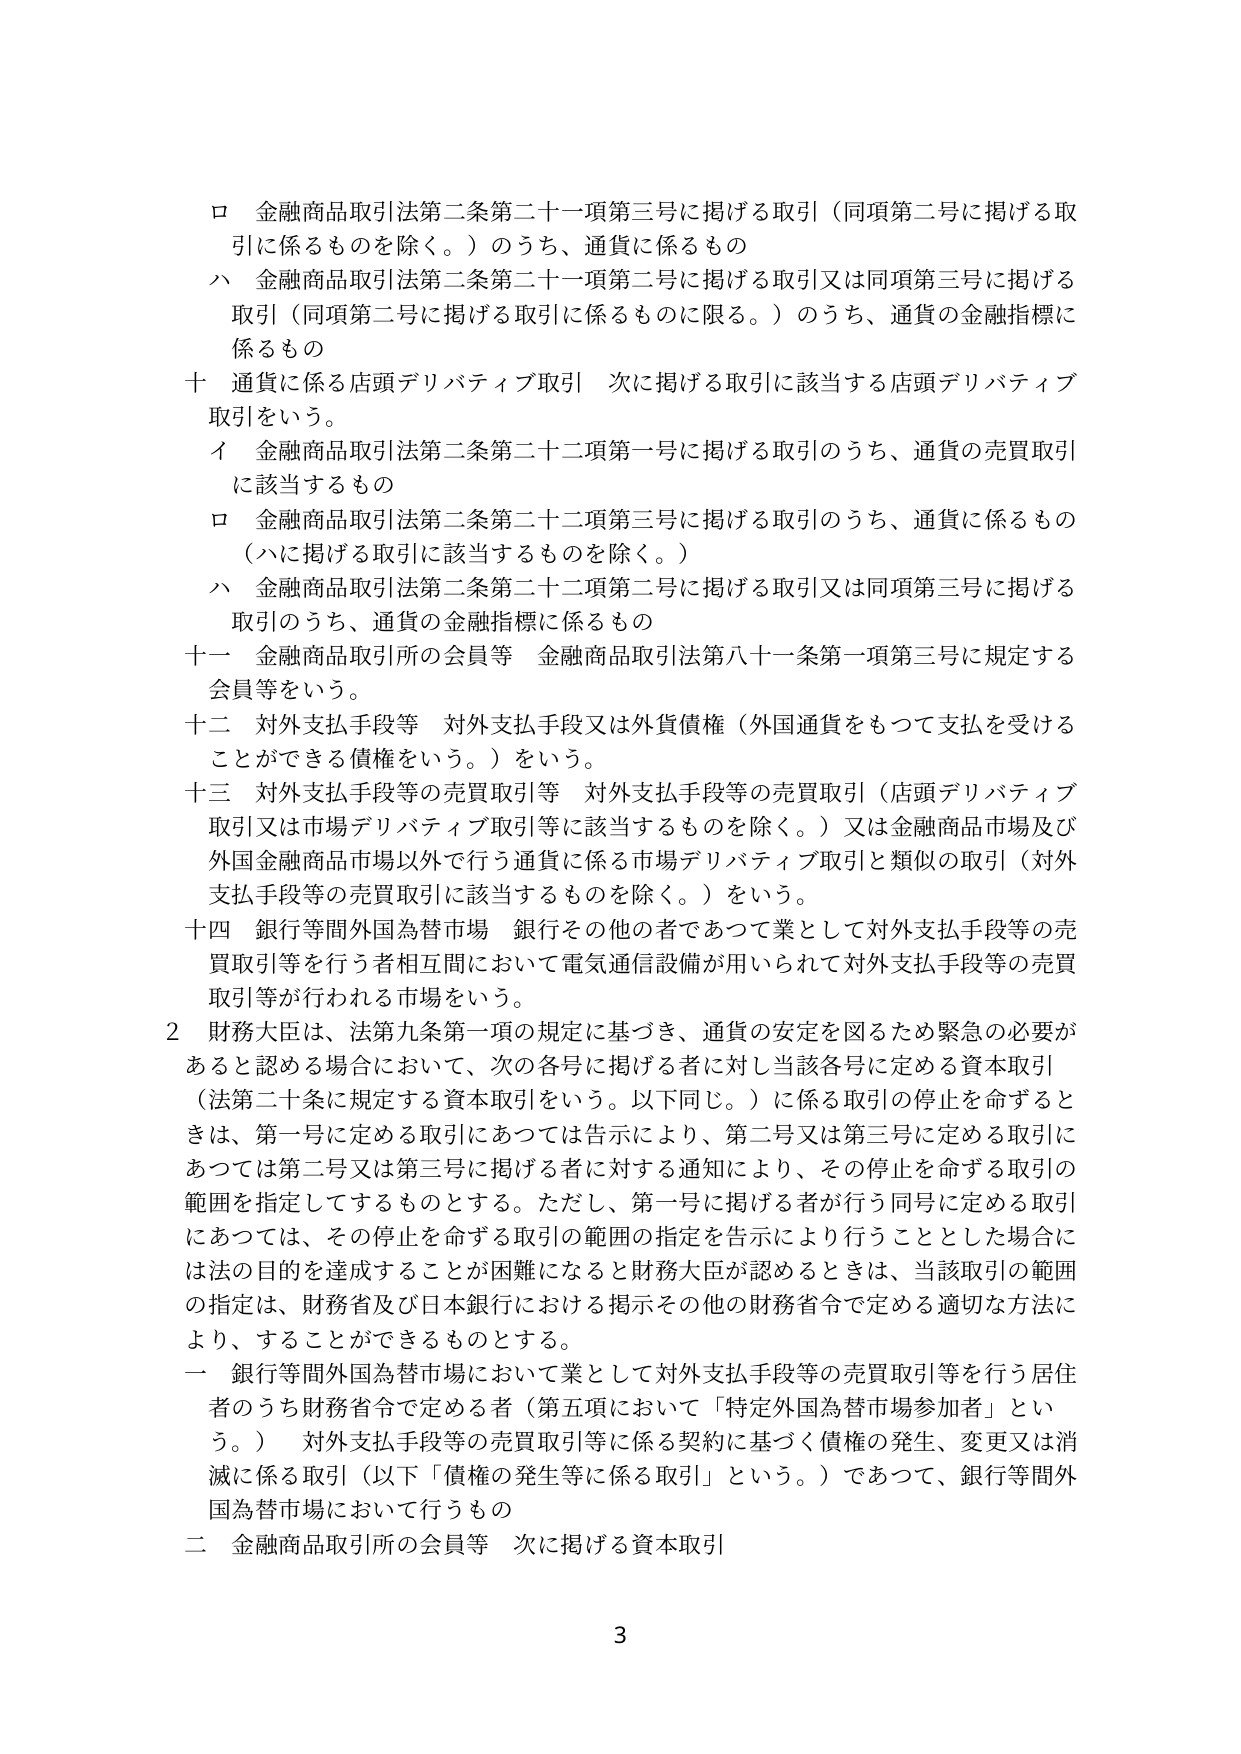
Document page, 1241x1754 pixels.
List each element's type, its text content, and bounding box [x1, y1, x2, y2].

text 十三 対外支払手段等の売買取引等 対外支払手段等の売買取引（店頭デリバティブ取引又は市場デリバティブ取引等に該当するものを除く。）又は金融商品市場及び外国金融商品市場以外で行う通貨に係る市場デリバティブ取引と類似の取引（対外支払手段等の売買取引に該当するものを除く。）をいう。 [184, 774, 1079, 911]
text イ 金融商品取引法第二条第二十二項第一号に掲げる取引のうち、通貨の売買取引に該当するもの [207, 433, 1079, 501]
text 十四 銀行等間外国為替市場 銀行その他の者であつて業として対外支払手段等の売買取引等を行う者相互間において電気通信設備が用いられて対外支払手段等の売買取引等が行われる市場をいう。 [184, 911, 1079, 1014]
text ２ 財務大臣は、法第九条第一項の規定に基づき、通貨の安定を図るため緊急の必要があると認める場合において、次の各号に掲げる者に対し当該各号に定める資本取引（法第二十条に規定する資本取引をいう。以下同じ。）に係る取引の停止を命ずるときは、第一号に定める取引にあつては告示により、第二号又は第三号に定める取引にあつては第二号又は第三号に掲げる者に対する通知により、その停止を命ずる取引の範囲を指定してするものとする。ただし、第一号に掲げる者が行う同号に定める取引にあつては、その停止を命ずる取引の範囲の指定を告示により行うこととした場合には法の目的を達成することが困難になると財務大臣が認めるときは、当該取引の範囲の指定は、財務省及び日本銀行における掲示その他の財務省令で定める適切な方法により、することができるものとする。 [161, 1014, 1079, 1355]
text 二 金融商品取引所の会員等 次に掲げる資本取引 [184, 1526, 1079, 1560]
text 十二 対外支払手段等 対外支払手段又は外貨債権（外国通貨をもつて支払を受けることができる債権をいう。）をいう。 [184, 706, 1079, 774]
text ロ 金融商品取引法第二条第二十一項第三号に掲げる取引（同項第二号に掲げる取引に係るものを除く。）のうち、通貨に係るもの [207, 194, 1079, 262]
text ハ 金融商品取引法第二条第二十二項第二号に掲げる取引又は同項第三号に掲げる取引のうち、通貨の金融指標に係るもの [207, 569, 1079, 638]
text 十 通貨に係る店頭デリバティブ取引 次に掲げる取引に該当する店頭デリバティブ取引をいう。 [184, 364, 1079, 433]
text ロ 金融商品取引法第二条第二十二項第三号に掲げる取引のうち、通貨に係るもの（ハに掲げる取引に該当するものを除く。） [207, 501, 1079, 569]
text 十一 金融商品取引所の会員等 金融商品取引法第八十一条第一項第三号に規定する会員等をいう。 [184, 638, 1079, 706]
text 一 銀行等間外国為替市場において業として対外支払手段等の売買取引等を行う居住者のうち財務省令で定める者（第五項において「特定外国為替市場参加者」という。） 対外支払手段等の売買取引等に係る契約に基づく債権の発生、変更又は消滅に係る取引（以下「債権の発生等に係る取引」という。）であつて、銀行等間外国為替市場において行うもの [184, 1355, 1079, 1526]
text ハ 金融商品取引法第二条第二十一項第二号に掲げる取引又は同項第三号に掲げる取引（同項第二号に掲げる取引に係るものに限る。）のうち、通貨の金融指標に係るもの [207, 262, 1079, 364]
